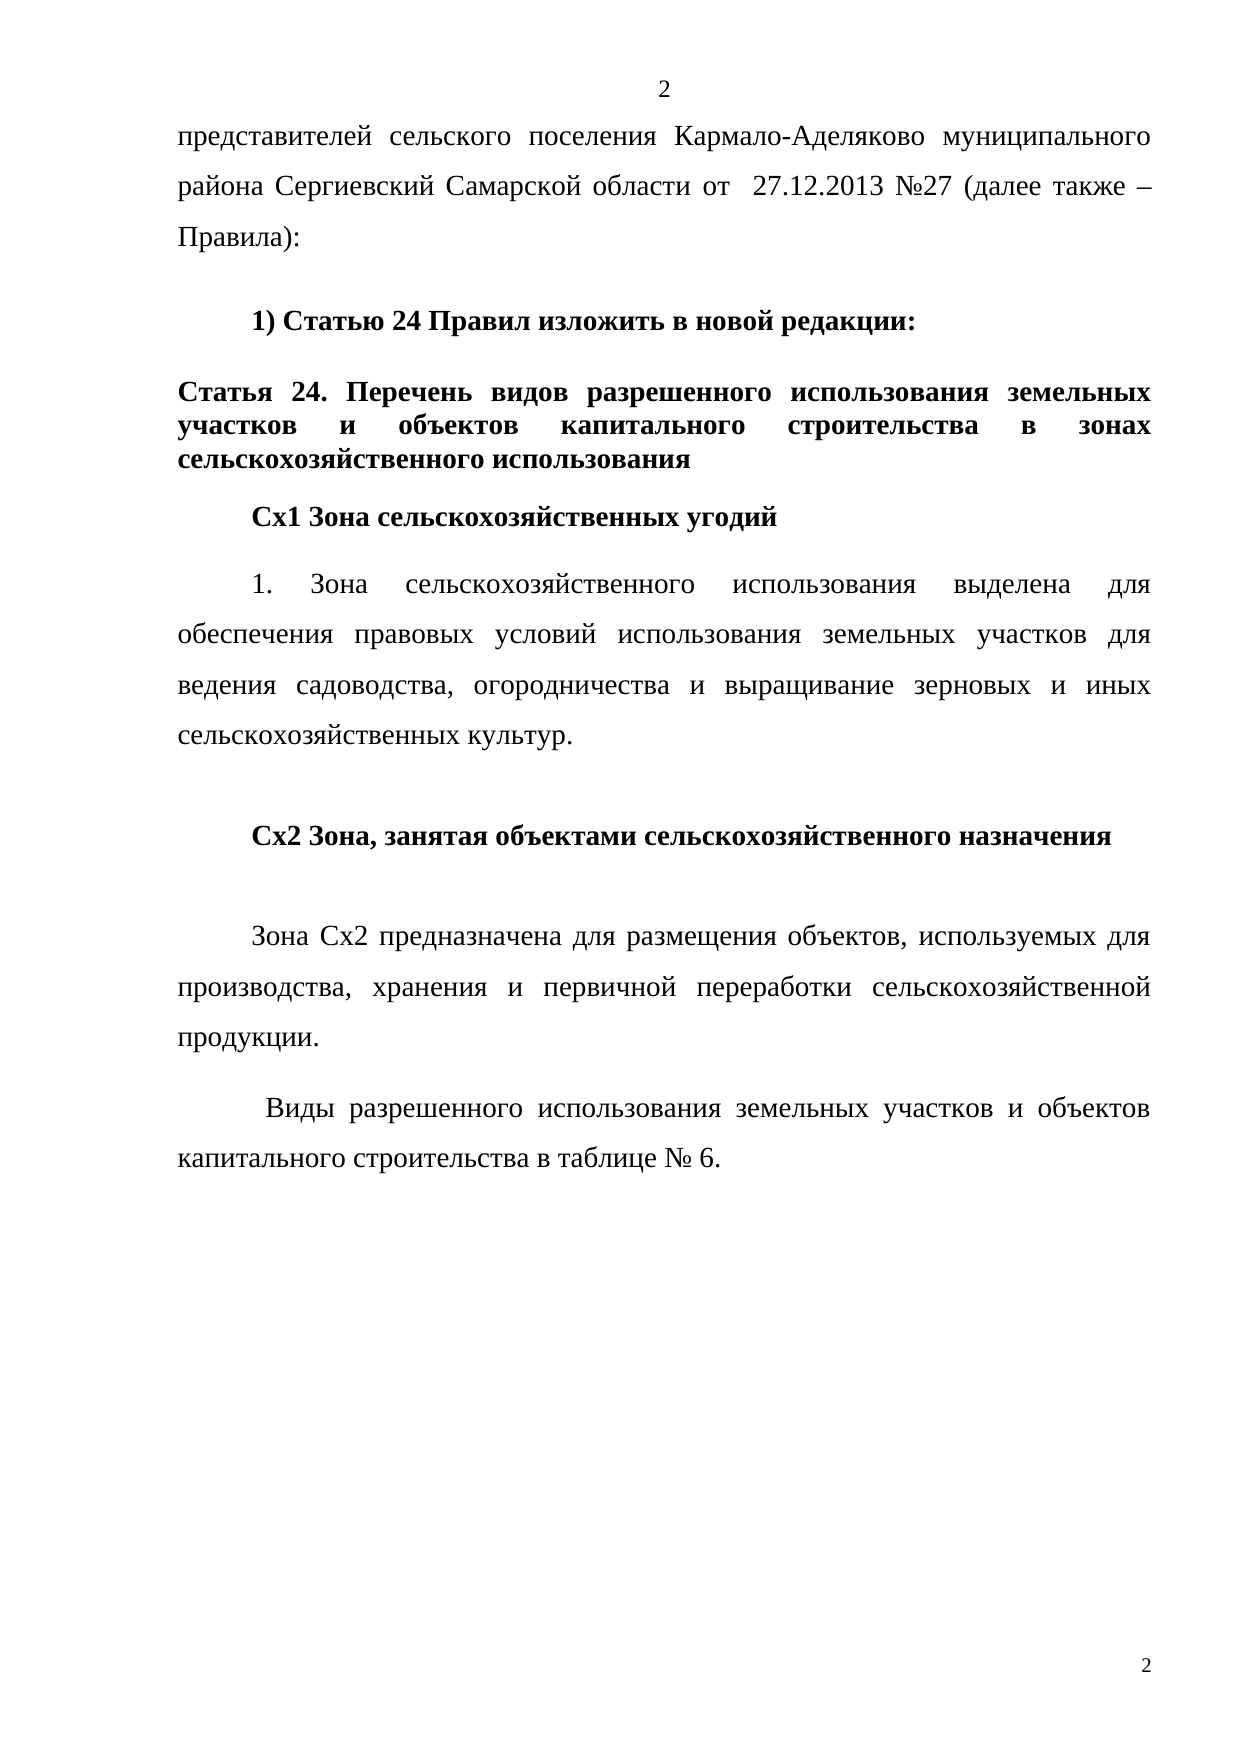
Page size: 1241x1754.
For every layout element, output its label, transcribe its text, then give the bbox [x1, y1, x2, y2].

text Виды разрешенного использования земельных участков и объектов капитального строительства в таблице № 6. [177, 1090, 1152, 1174]
text 1) Статью 24 Правил изложить в новой редакции: [177, 303, 1152, 336]
text Сх2 Зона, занятая объектами сельскохозяйственного назначения [177, 818, 1152, 851]
text 1. Зона сельскохозяйственного использования выделена для обеспечения правовых условий использования земельных участков для ведения садоводства, огородничества и выращивание зерновых и иных сельскохозяйственных культур. [177, 566, 1152, 751]
text Зона Сх2 предназначена для размещения объектов, используемых для производства, хранения и первичной переработки сельскохозяйственной продукции. [177, 918, 1152, 1053]
text Сх1 Зона сельскохозяйственных угодий [177, 499, 1152, 533]
text Статья 24. Перечень видов разрешенного использования земельных участков и объектов капитального строительства в зонах сельскохозяйственного использования [177, 374, 1152, 474]
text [177, 118, 1152, 252]
